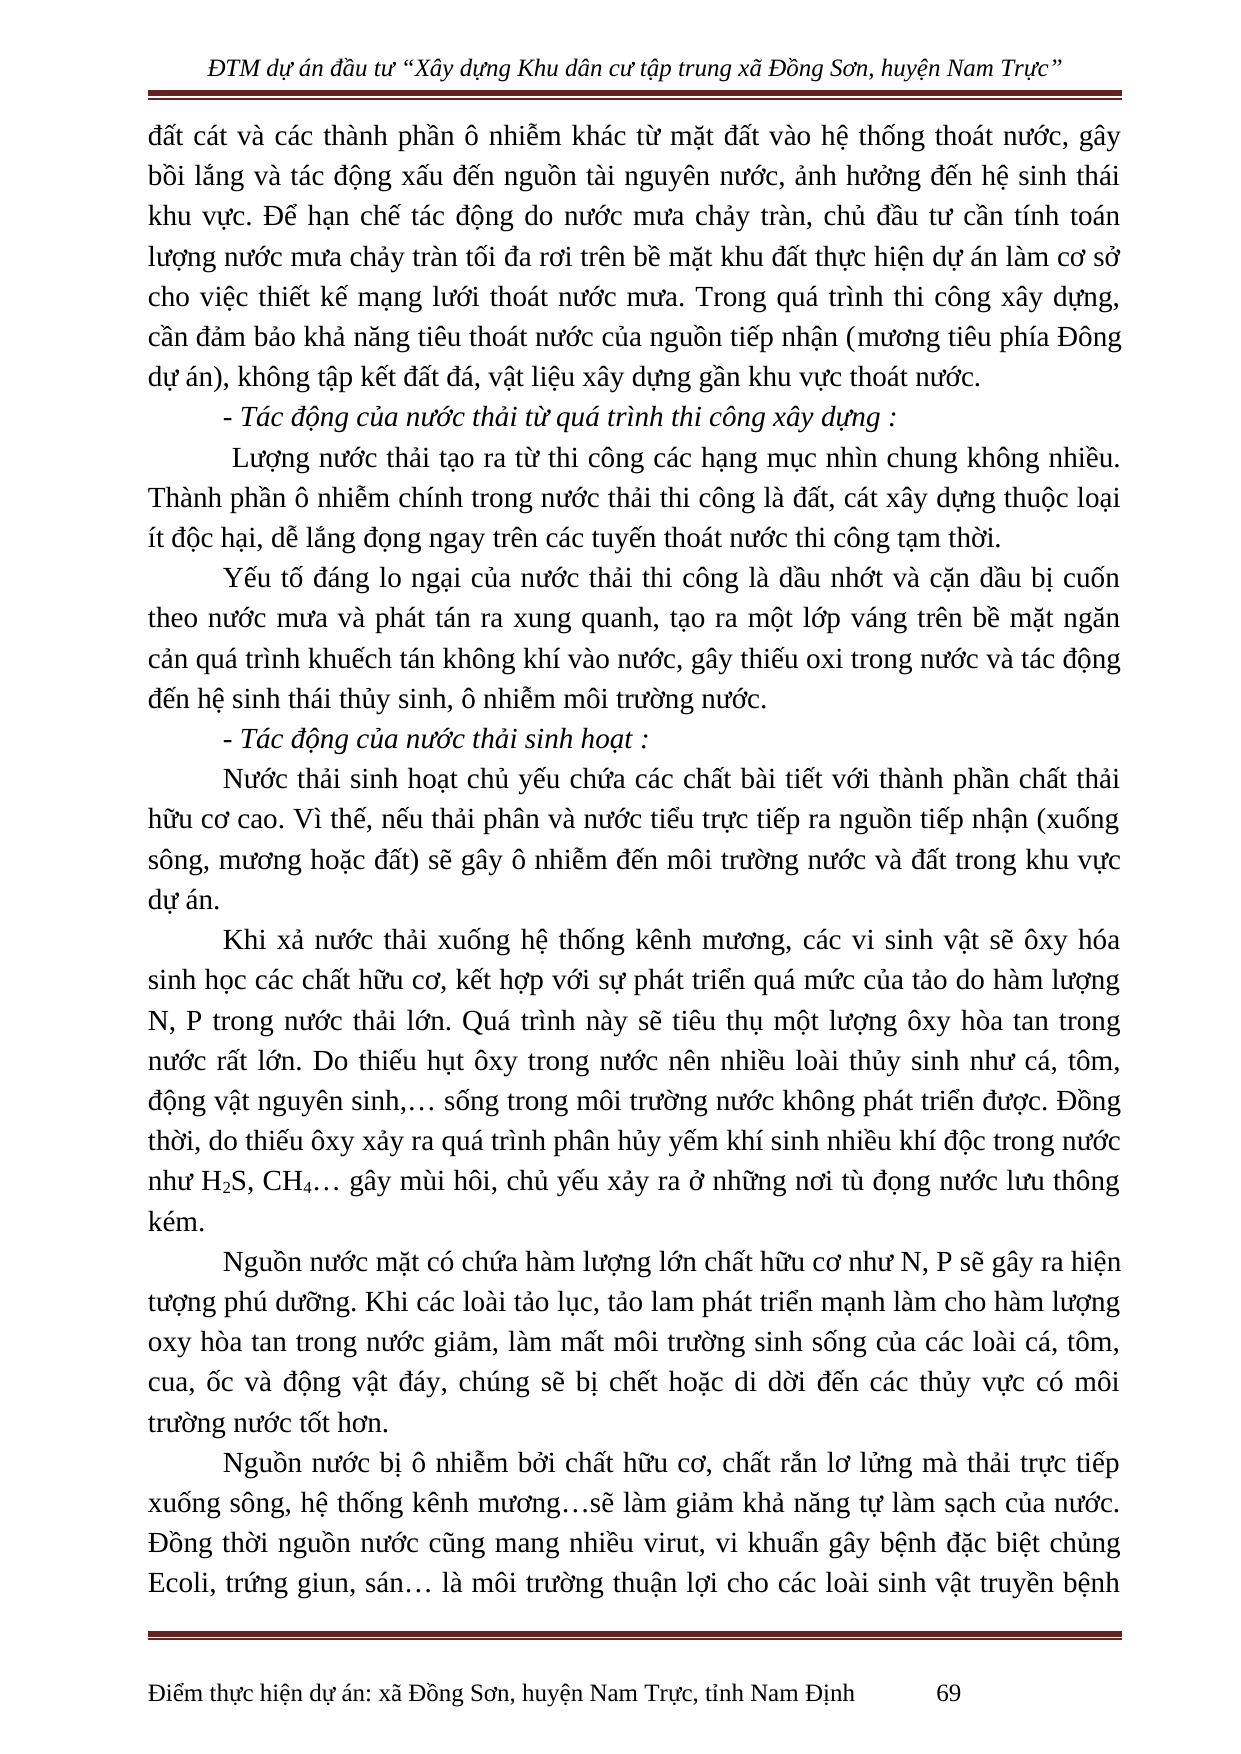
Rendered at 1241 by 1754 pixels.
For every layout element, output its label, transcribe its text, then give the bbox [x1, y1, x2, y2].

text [148, 118, 1122, 393]
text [148, 1445, 1122, 1599]
text - Tác động của nước thải từ quá trình thi công xây dựng : [148, 399, 1122, 433]
text Lượng nước thải tạo ra từ thi công các hạng mục nhìn chung không nhiều. Thành phần ô nhiễm chính trong nước thải thi công là đất, cát xây dựng thuộc loại ít độc hại, dễ lắng đọng ngay trên các tuyến thoát nước thi công tạm thời. [148, 440, 1122, 554]
text - Tác động của nước thải sinh hoạt : [148, 721, 1122, 755]
text Yếu tố đáng lo ngại của nước thải thi công là dầu nhớt và cặn dầu bị cuốn theo nước mưa và phát tán ra xung quanh, tạo ra một lớp váng trên bề mặt ngăn cản quá trình khuếch tán không khí vào nước, gây thiếu oxi trong nước và tác động đến hệ sinh thái thủy sinh, ô nhiễm môi trường nước. [148, 560, 1122, 714]
text Nước thải sinh hoạt chủ yếu chứa các chất bài tiết với thành phần chất thải hữu cơ cao. Vì thế, nếu thải phân và nước tiểu trực tiếp ra nguồn tiếp nhận (xuống sông, mương hoặc đất) sẽ gây ô nhiễm đến môi trường nước và đất trong khu vực dự án. [148, 761, 1122, 916]
text Khi xả nước thải xuống hệ thống kênh mương, các vi sinh vật sẽ ôxy hóa sinh học các chất hữu cơ, kết hợp với sự phát triển quá mức của tảo do hàm lượng N, P trong nước thải lớn. Quá trình này sẽ tiêu thụ một lượng ôxy hòa tan trong nước rất lớn. Do thiếu hụt ôxy trong nước nên nhiều loài thủy sinh như cá, tôm, động vật nguyên sinh,… sống trong môi trường nước không phát triển được. Đồng thời, do thiếu ôxy xảy ra quá trình phân hủy yếm khí sinh nhiều khí độc trong nước như H2S, CH4… gây mùi hôi, chủ yếu xảy ra ở những nơi tù đọng nước lưu thông kém. [148, 922, 1122, 1237]
text Nguồn nước mặt có chứa hàm lượng lớn chất hữu cơ như N, P sẽ gây ra hiện tượng phú dưỡng. Khi các loài tảo lục, tảo lam phát triển mạnh làm cho hàm lượng oxy hòa tan trong nước giảm, làm mất môi trường sinh sống của các loài cá, tôm, cua, ốc và động vật đáy, chúng sẽ bị chết hoặc di dời đến các thủy vực có môi trường nước tốt hơn. [148, 1244, 1122, 1438]
